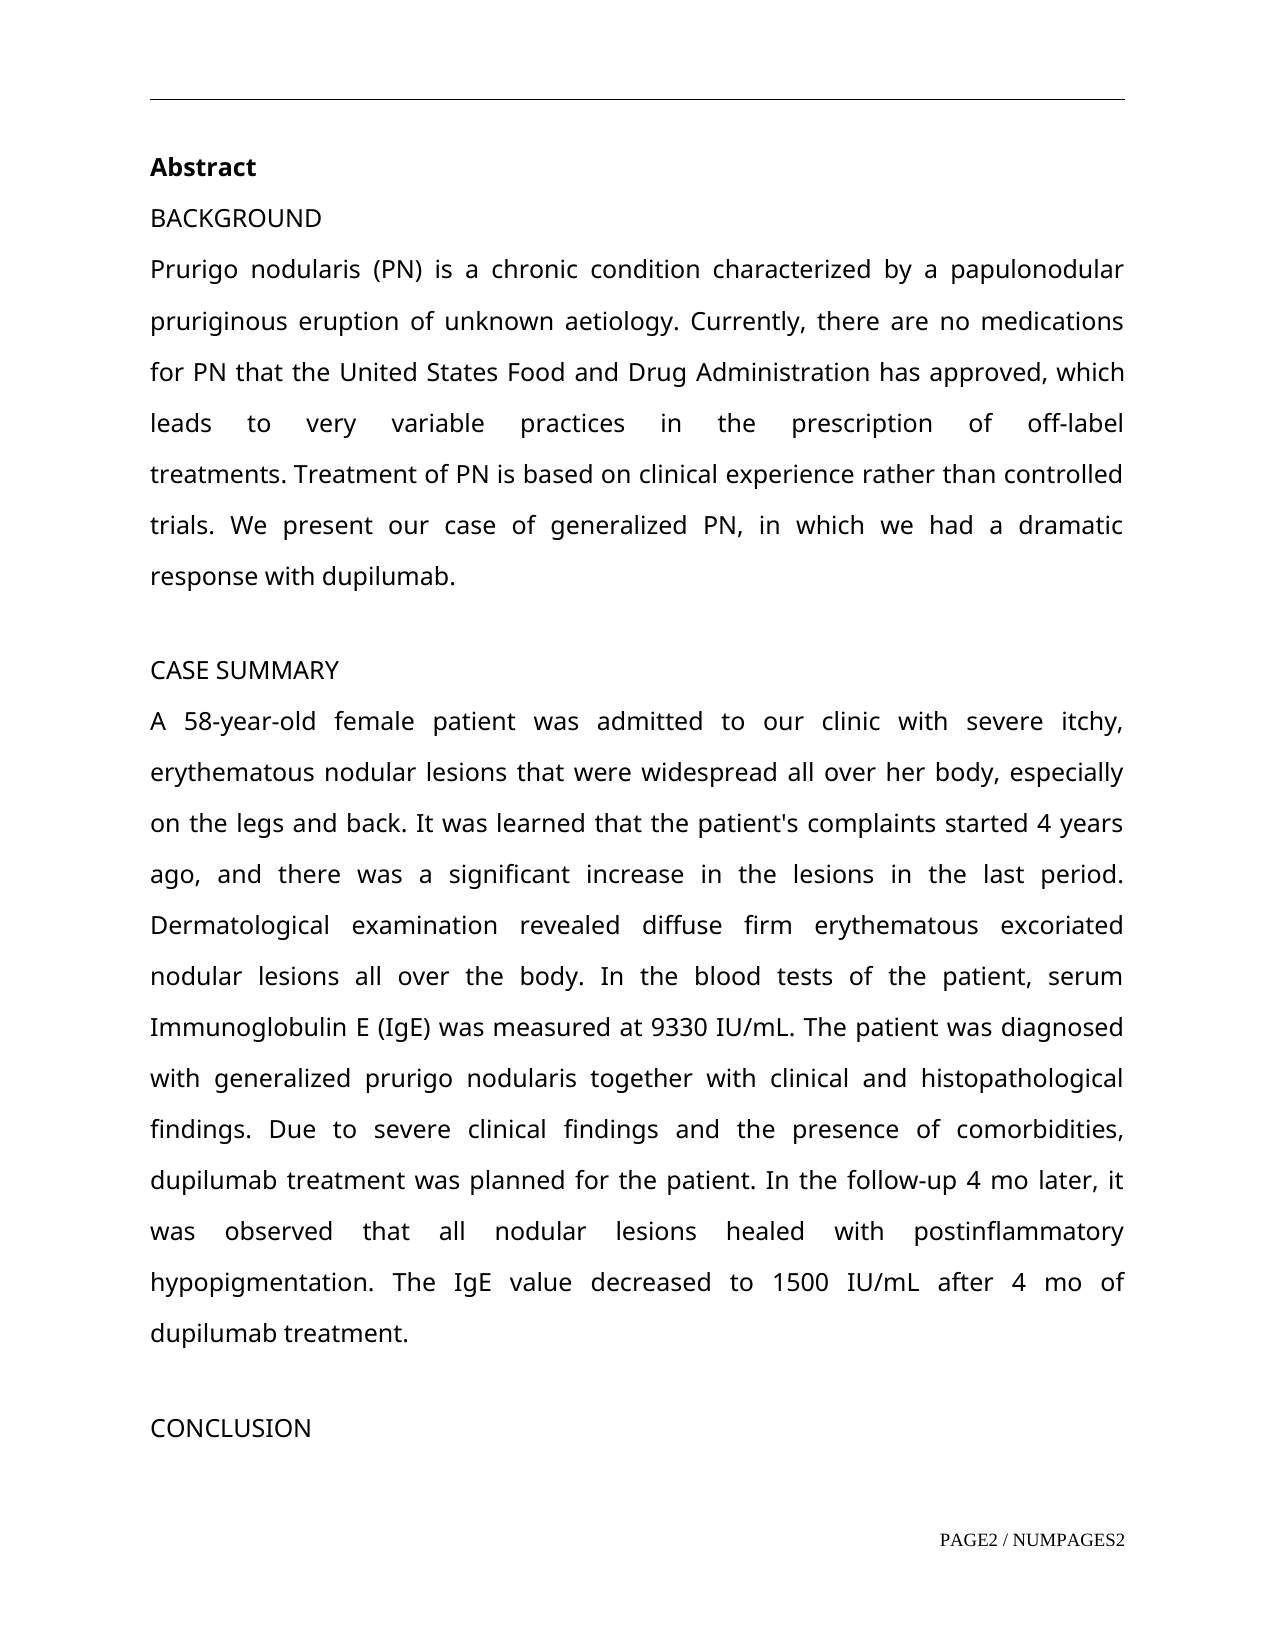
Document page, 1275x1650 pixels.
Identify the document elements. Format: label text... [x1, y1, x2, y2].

text Prurigo nodularis (PN) is a chronic condition characterized by a papulonodular pruriginous eruption of unknown aetiology. Currently, there are no medications for PN that the United States Food and Drug Administration has approved, which leads to very variable practices in the prescription of off-label treatments. Treatment of PN is based on clinical experience rather than controlled trials. We present our case of generalized PN, in which we had a dramatic response with dupilumab. [150, 252, 1125, 592]
text CONCLUSION [150, 1410, 1125, 1444]
text CASE SUMMARY [150, 652, 1125, 687]
text BACKGROUND [150, 201, 1125, 235]
text A 58-year-old female patient was admitted to our clinic with severe itchy, erythematous nodular lesions that were widespread all over her body, especially on the legs and back. It was learned that the patient's complaints started 4 years ago, and there was a significant increase in the lesions in the last period. Dermatological examination revealed diffuse firm erythematous excoriated nodular lesions all over the body. In the blood tests of the patient, serum Immunoglobulin E (IgE) was measured at 9330 IU/mL. The patient was diagnosed with generalized prurigo nodularis together with clinical and histopathological findings. Due to severe clinical findings and the presence of comorbidities, dupilumab treatment was planned for the patient. In the follow-up 4 mo later, it was observed that all nodular lesions healed with postinflammatory hypopigmentation. The IgE value decreased to 1500 IU/mL after 4 mo of dupilumab treatment. [150, 703, 1125, 1350]
text Abstract [150, 150, 1125, 184]
